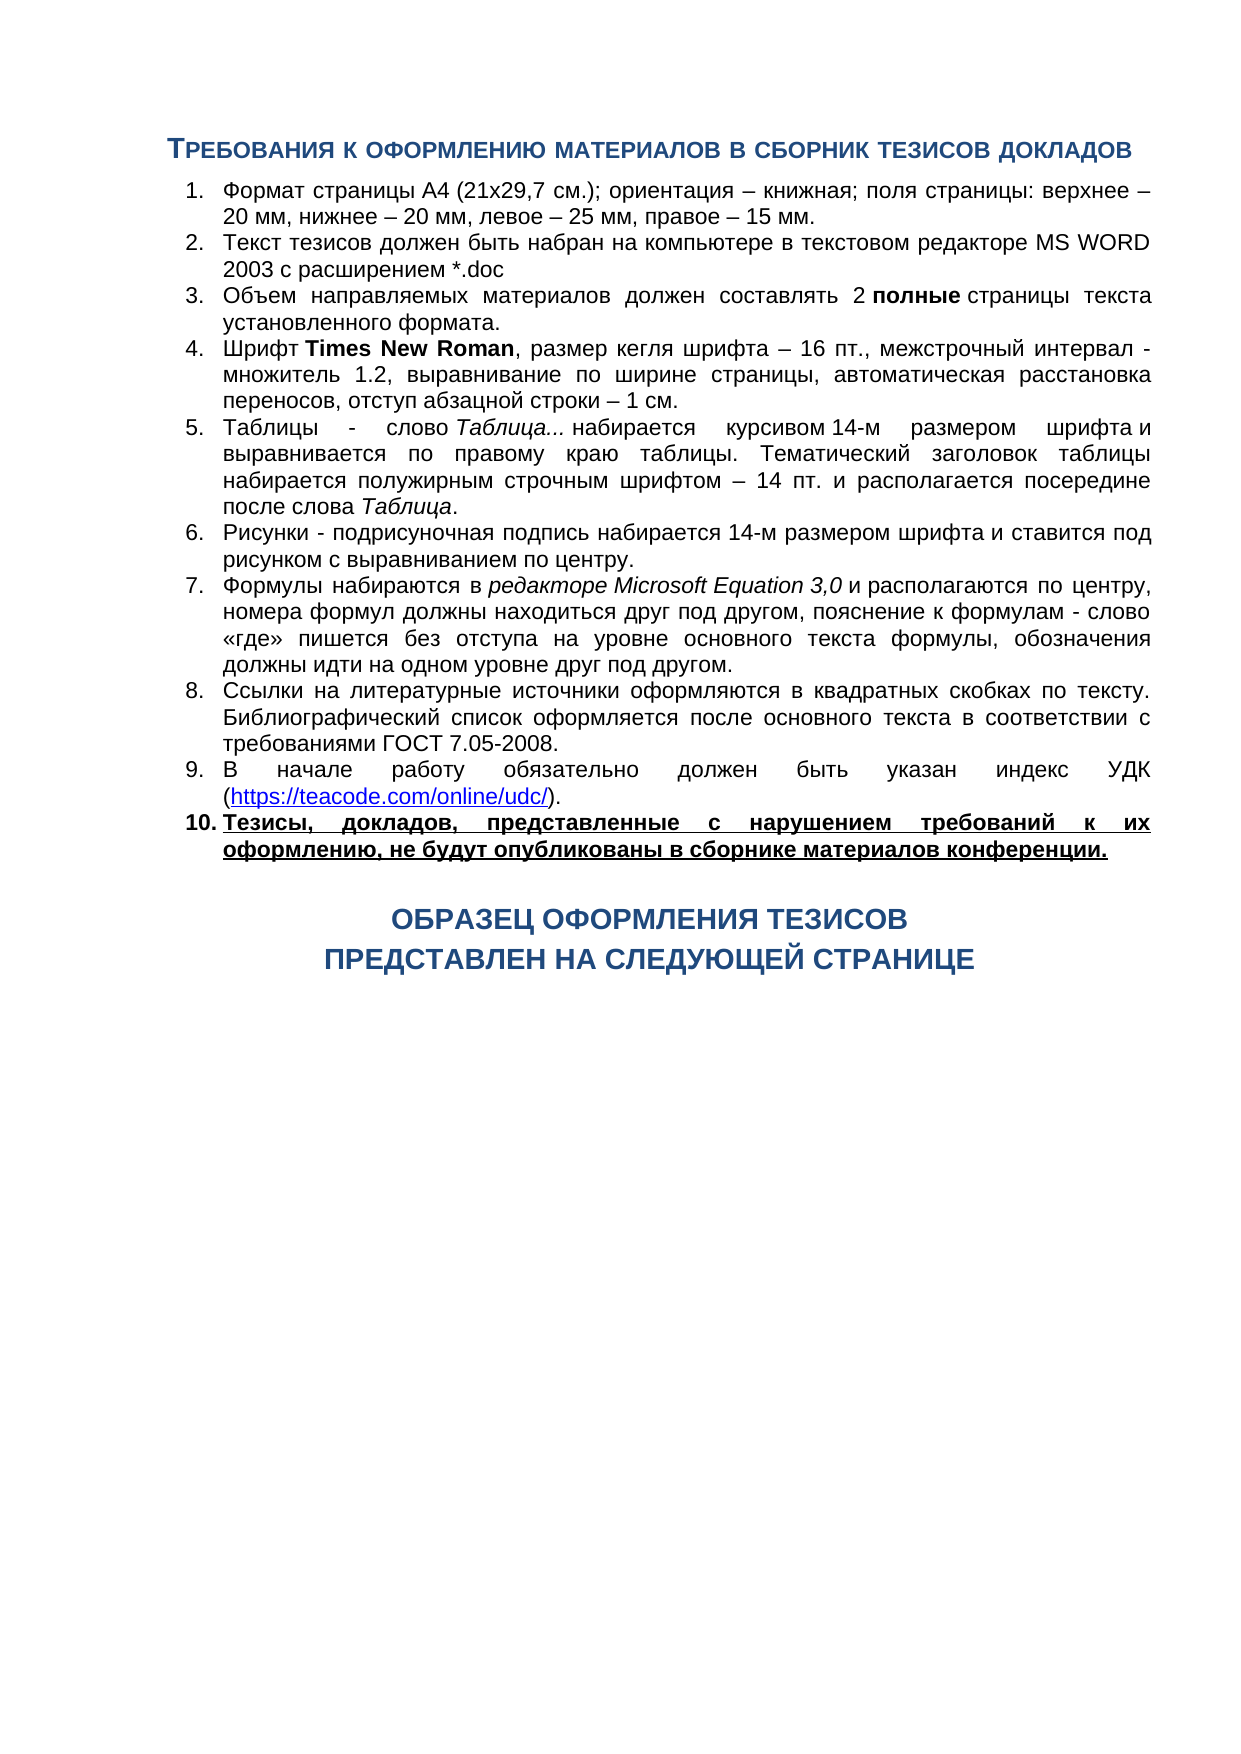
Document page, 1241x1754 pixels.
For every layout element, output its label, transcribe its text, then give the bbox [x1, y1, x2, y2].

list Рисунки - подрисуночная подпись набирается 14-м размером шрифта и ставится под рисунком с выравниванием по центру. [185, 519, 1152, 572]
list Формат страницы А4 (21х29,7 см.); ориентация – книжная; поля страницы: верхнее – 20 мм, нижнее – 20 мм, левое – 25 мм, правое – 15 мм. [185, 177, 1152, 229]
list Формулы набираются в редакторе Microsoft Equation 3,0 и располагаются по центру, номера формул должны находиться друг под другом, пояснение к формулам - слово «где» пишется без отступа на уровне основного текста формулы, обозначения должны идти на одном уровне друг под другом. [185, 572, 1152, 677]
list В начале работу обязательно должен быть указан индекс УДК (https://teacode.com/online/udc/). [185, 756, 1152, 809]
text Требования к оформлению материалов в сборник тезисов докладов [148, 131, 1152, 164]
list Ссылки на литературные источники оформляются в квадратных скобках по тексту. Библиографический список оформляется после основного текста в соответствии с требованиями ГОСТ 7.05-2008. [185, 677, 1152, 756]
list Текст тезисов должен быть набран на компьютере в текстовом редакторе MS WORD 2003 с расширением *.doc [185, 229, 1152, 282]
list Тезисы, докладов, представленные с нарушением требований к их оформлению, не будут опубликованы в сборнике материалов конференции. [185, 809, 1152, 862]
list Объем направляемых материалов должен составлять 2 полные страницы текста установленного формата. [185, 282, 1152, 335]
text ОБРАЗЕЦ ОФОРМЛЕНИЯ ТЕЗИСОВ ПРЕДСТАВЛЕН НА СЛЕДУЮЩЕЙ СТРАНИЦЕ [148, 902, 1152, 976]
list Таблицы - слово Таблица... набирается курсивом 14-м размером шрифта и выравнивается по правому краю таблицы. Тематический заголовок таблицы набирается полужирным строчным шрифтом – 14 пт. и располагается посередине после слова Таблица. [185, 414, 1152, 519]
list Шрифт Times New Roman, размер кегля шрифта – 16 пт., межстрочный интервал - множитель 1.2, выравнивание по ширине страницы, автоматическая расстановка переносов, отступ абзацной строки – 1 см. [185, 335, 1152, 414]
